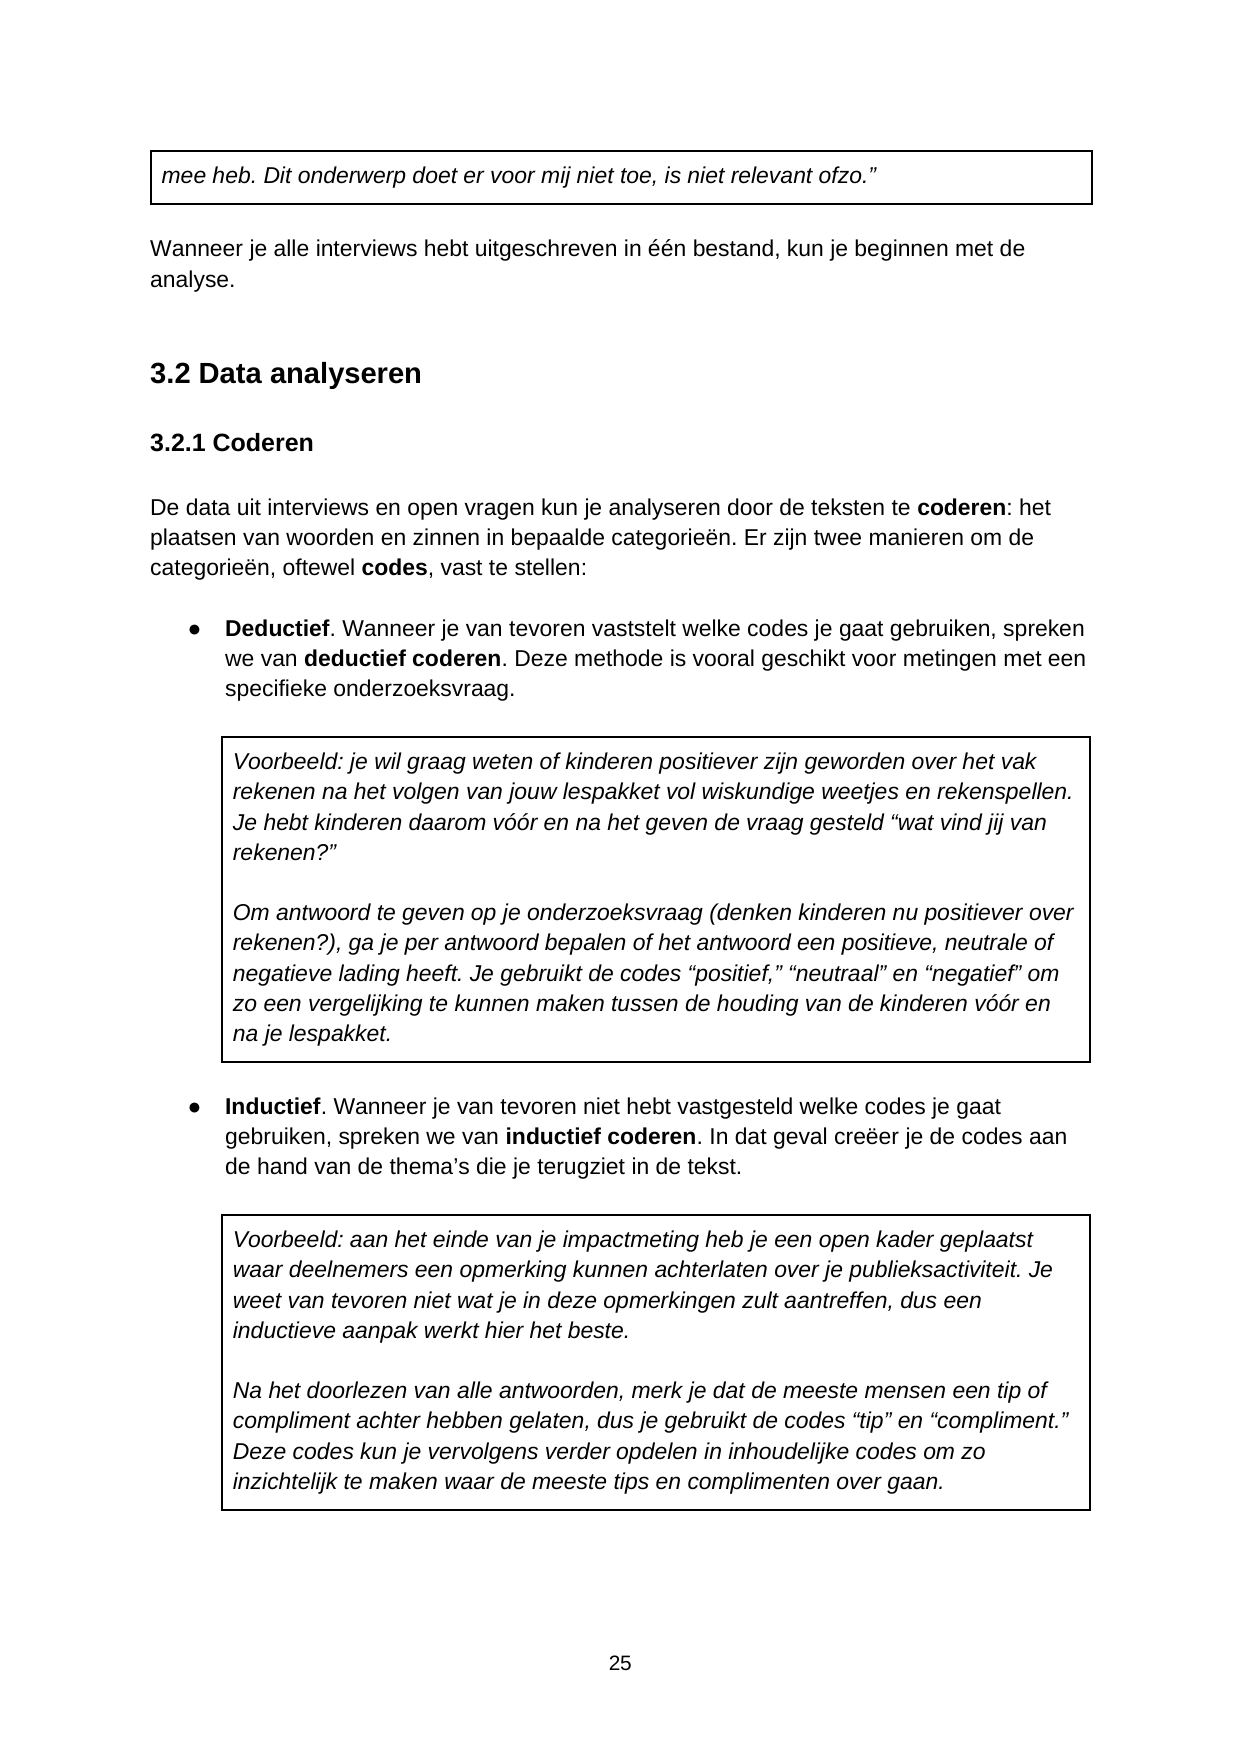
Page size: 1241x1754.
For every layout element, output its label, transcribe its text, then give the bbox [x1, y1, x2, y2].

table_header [152, 152, 1091, 203]
subtitle 3.2.1 Coderen [150, 428, 1090, 457]
table_header Voorbeeld: aan het einde van je impactmeting heb je een open kader geplaatst waar deelnemers een opmerking kunnen achterlaten over je publieksactiviteit. Je weet van tevoren niet wat je in deze opmerkingen zult aantreffen, dus een inductieve aanpak werkt hier het beste. Na het doorlezen van alle antwoorden, merk je dat de meeste mensen een tip of compliment achter hebben gelaten, dus je gebruikt de codes “tip” en “compliment.” Deze codes kun je vervolgens verder opdelen in inhoudelijke codes om zo inzichtelijk te maken waar de meeste tips en complimenten over gaan. [223, 1216, 1089, 1508]
text De data uit interviews en open vragen kun je analyseren door de teksten te coderen: het plaatsen van woorden en zinnen in bepaalde categorieën. Er zijn twee manieren om de categorieën, oftewel codes, vast te stellen: [150, 494, 1090, 581]
list Inductief. Wanneer je van tevoren niet hebt vastgesteld welke codes je gaat gebruiken, spreken we van inductief coderen. In dat geval creëer je de codes aan de hand van de thema’s die je terugziet in de tekst. [187, 1093, 1090, 1179]
table_header Voorbeeld: je wil graag weten of kinderen positiever zijn geworden over het vak rekenen na het volgen van jouw lespakket vol wiskundige weetjes en rekenspellen. Je hebt kinderen daarom vóór en na het geven de vraag gesteld “wat vind jij van rekenen?” Om antwoord te geven op je onderzoeksvraag (denken kinderen nu positiever over rekenen?), ga je per antwoord bepalen of het antwoord een positieve, neutrale of negatieve lading heeft. Je gebruikt de codes “positief,” “neutraal” en “negatief” om zo een vergelijking te kunnen maken tussen de houding van de kinderen vóór en na je lespakket. [223, 738, 1089, 1061]
text Wanneer je alle interviews hebt uitgeschreven in één bestand, kun je beginnen met de analyse. [150, 235, 1090, 292]
subtitle 3.2 Data analyseren [150, 356, 1090, 390]
list Deductief. Wanneer je van tevoren vaststelt welke codes je gaat gebruiken, spreken we van deductief coderen. Deze methode is vooral geschikt voor metingen met een specifieke onderzoeksvraag. [187, 615, 1090, 701]
